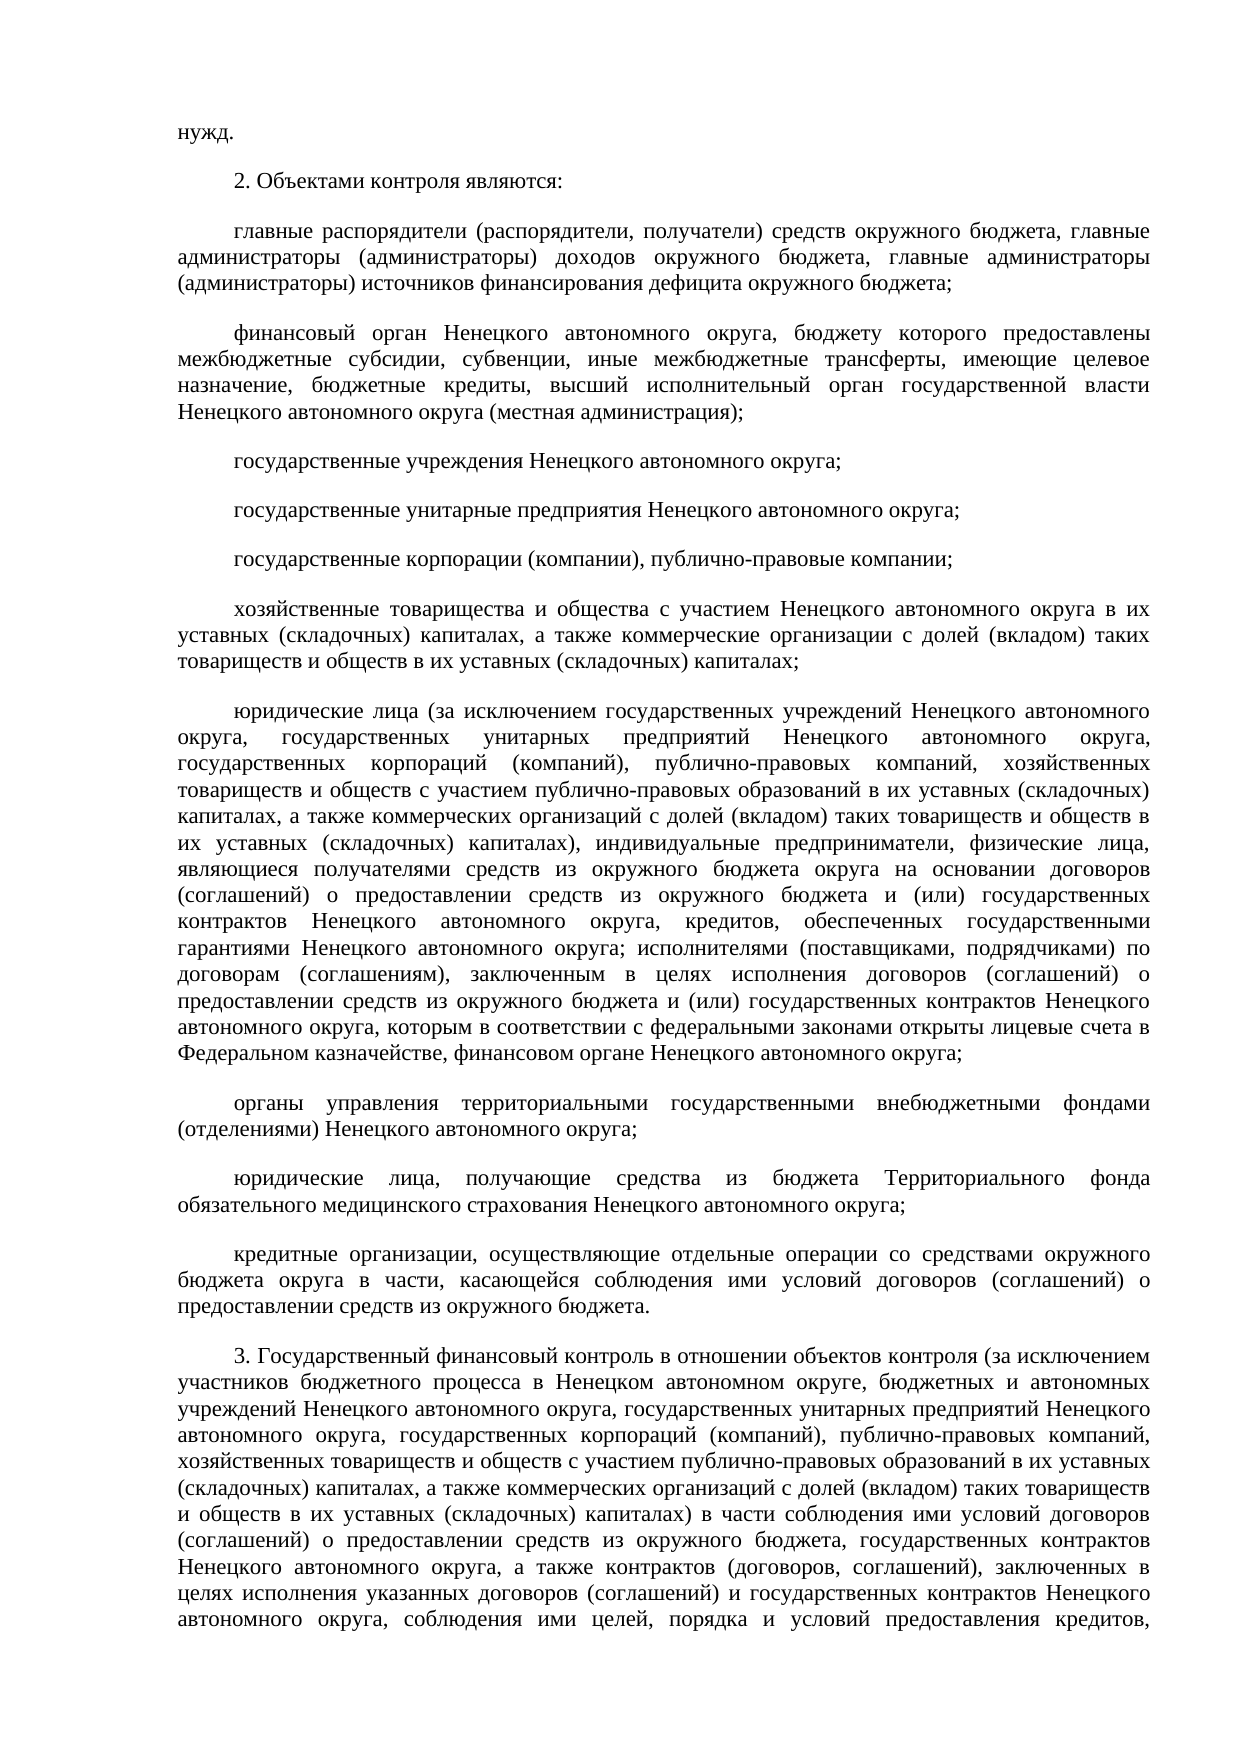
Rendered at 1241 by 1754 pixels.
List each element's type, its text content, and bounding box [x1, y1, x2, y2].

text государственные учреждения Ненецкого автономного округа; [177, 447, 1152, 473]
text финансовый орган Ненецкого автономного округа, бюджету которого предоставлены межбюджетные субсидии, субвенции, иные межбюджетные трансферты, имеющие целевое назначение, бюджетные кредиты, высший исполнительный орган государственной власти Ненецкого автономного округа (местная администрация); [177, 319, 1152, 424]
text органы управления территориальными государственными внебюджетными фондами (отделениями) Ненецкого автономного округа; [177, 1089, 1152, 1141]
text кредитные организации, осуществляющие отдельные операции со средствами окружного бюджета округа в части, касающейся соблюдения ими условий договоров (соглашений) о предоставлении средств из окружного бюджета. [177, 1240, 1152, 1319]
text государственные унитарные предприятия Ненецкого автономного округа; [177, 496, 1152, 523]
text государственные корпорации (компании), публично-правовые компании; [177, 546, 1152, 572]
text юридические лица, получающие средства из бюджета Территориального фонда обязательного медицинского страхования Ненецкого автономного округа; [177, 1164, 1152, 1217]
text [177, 118, 1152, 144]
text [177, 1342, 1152, 1632]
text главные распорядители (распорядители, получатели) средств окружного бюджета, главные администраторы (администраторы) доходов окружного бюджета, главные администраторы (администраторы) источников финансирования дефицита окружного бюджета; [177, 217, 1152, 296]
text 2. Объектами контроля являются: [177, 167, 1152, 194]
text хозяйственные товарищества и общества с участием Ненецкого автономного округа в их уставных (складочных) капиталах, а также коммерческие организации с долей (вкладом) таких товариществ и обществ в их уставных (складочных) капиталах; [177, 595, 1152, 674]
text юридические лица (за исключением государственных учреждений Ненецкого автономного округа, государственных унитарных предприятий Ненецкого автономного округа, государственных корпораций (компаний), публично-правовых компаний, хозяйственных товариществ и обществ с участием публично-правовых образований в их уставных (складочных) капиталах, а также коммерческих организаций с долей (вкладом) таких товариществ и обществ в их уставных (складочных) капиталах), индивидуальные предприниматели, физические лица, являющиеся получателями средств из окружного бюджета округа на основании договоров (соглашений) о предоставлении средств из окружного бюджета и (или) государственных контрактов Ненецкого автономного округа, кредитов, обеспеченных государственными гарантиями Ненецкого автономного округа; исполнителями (поставщиками, подрядчиками) по договорам (соглашениям), заключенным в целях исполнения договоров (соглашений) о предоставлении средств из окружного бюджета и (или) государственных контрактов Ненецкого автономного округа, которым в соответствии с федеральными законами открыты лицевые счета в Федеральном казначействе, финансовом органе Ненецкого автономного округа; [177, 697, 1152, 1066]
